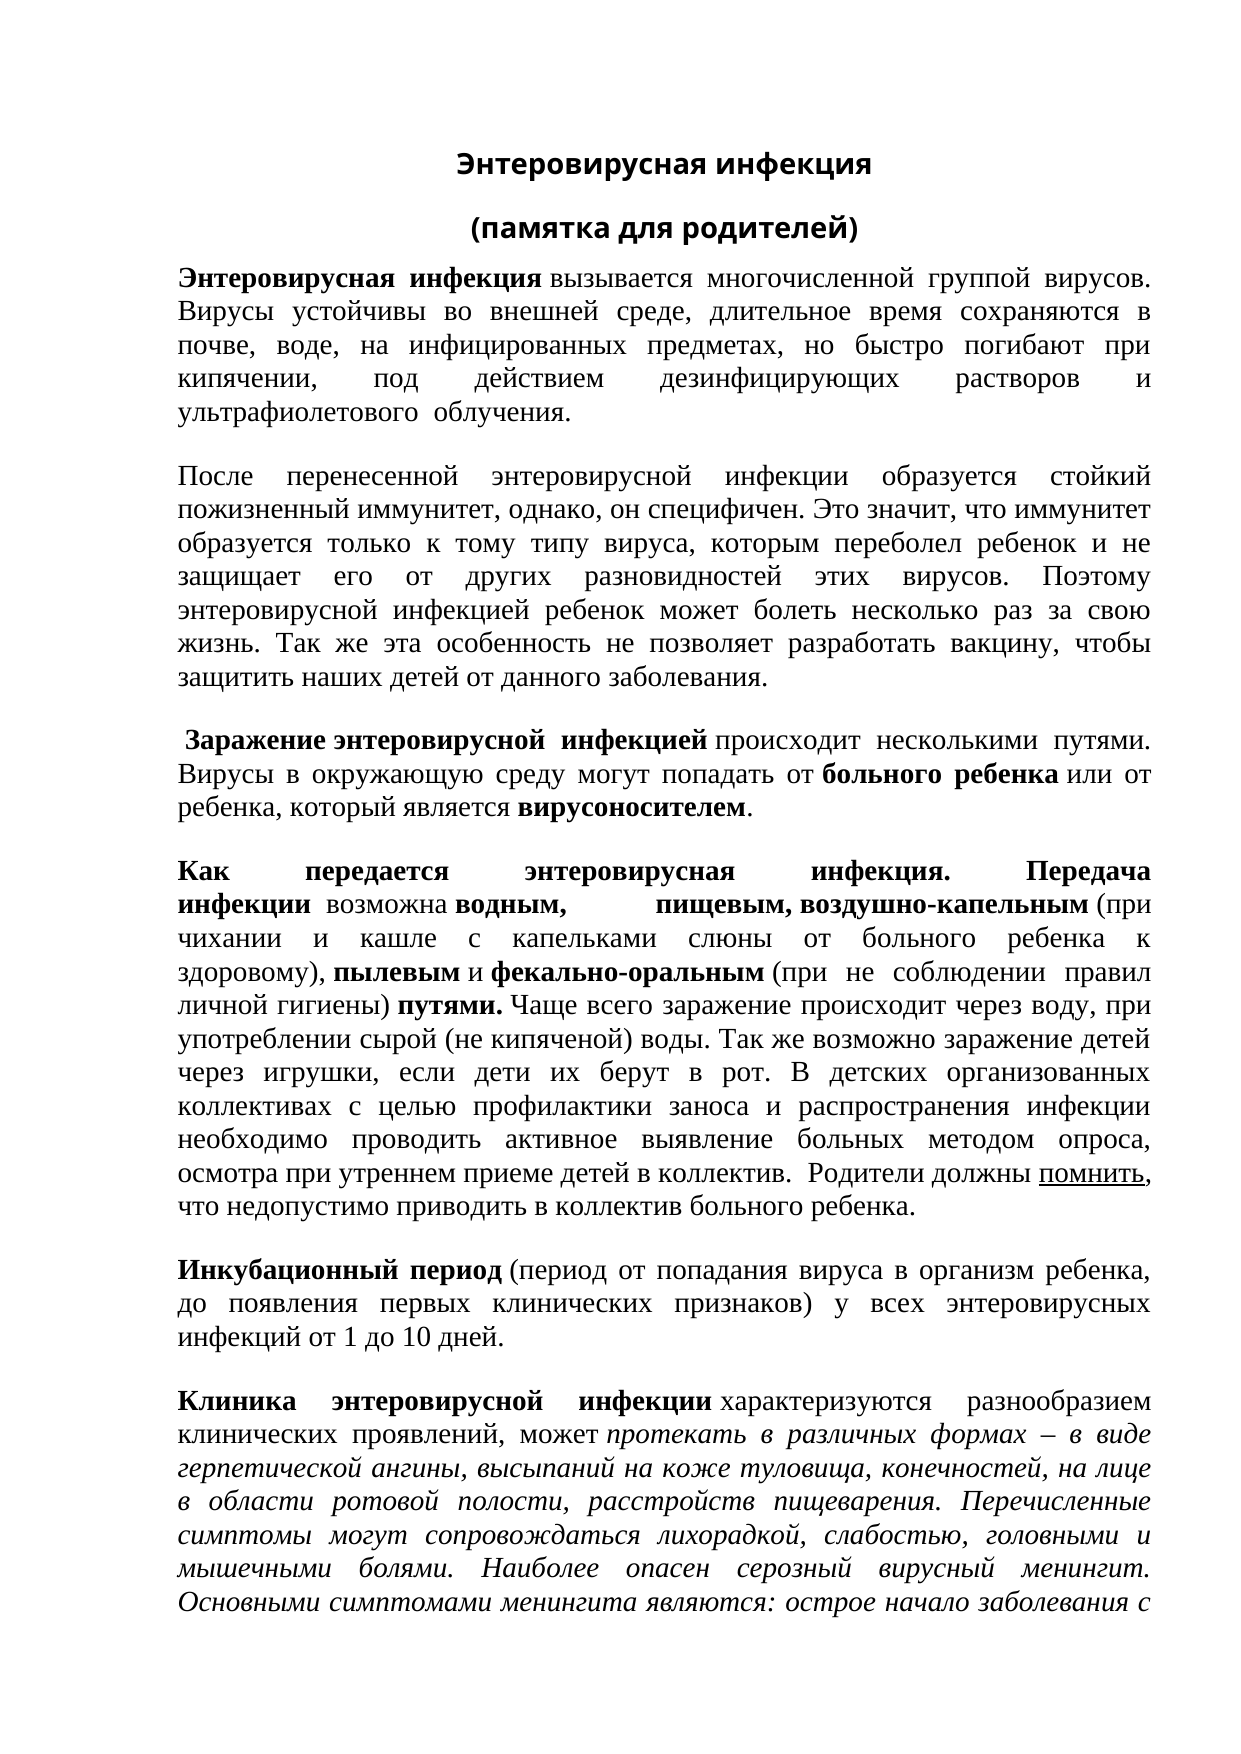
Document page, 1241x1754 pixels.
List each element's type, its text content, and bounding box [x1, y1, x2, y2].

text Заражение энтеровирусной инфекцией происходит несколькими путями. Вирусы в окружающую среду могут попадать от больного ребенка или от ребенка, который является вирусоносителем. [177, 722, 1152, 823]
text Инкубационный период (период от попадания вируса в организм ребенка, до появления первых клинических признаков) у всех энтеровирусных инфекций от 1 до 10 дней. [177, 1252, 1152, 1353]
text Как передается энтеровирусная инфекция. Передача инфекции возможна водным, пищевым, воздушно-капельным (при чихании и кашле с капельками слюны от больного ребенка к здоровому), пылевым и фекально-оральным (при не соблюдении правил личной гигиены) путями. Чаще всего заражение происходит через воду, при употреблении сырой (не кипяченой) воды. Так же возможно заражение детей через игрушки, если дети их берут в рот. В детских организованных коллективах с целью профилактики заноса и распространения инфекции необходимо проводить активное выявление больных методом опроса, осмотра при утреннем приеме детей в коллектив. Родители должны помнить, что недопустимо приводить в коллектив больного ребенка. [177, 853, 1152, 1222]
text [177, 1383, 1152, 1617]
text Энтеровирусная инфекция [177, 143, 1152, 183]
text После перенесенной энтеровирусной инфекции образуется стойкий пожизненный иммунитет, однако, он специфичен. Это значит, что иммунитет образуется только к тому типу вируса, которым переболел ребенок и не защищает его от других разновидностей этих вирусов. Поэтому энтеровирусной инфекцией ребенок может болеть несколько раз за свою жизнь. Так же эта особенность не позволяет разработать вакцину, чтобы защитить наших детей от данного заболевания. [177, 458, 1152, 692]
text Энтеровирусная инфекция вызывается многочисленной группой вирусов. Вирусы устойчивы во внешней среде, длительное время сохраняются в почве, воде, на инфицированных предметах, но быстро погибают при кипячении, под действием дезинфицирующих растворов и ультрафиолетового облучения. [177, 260, 1152, 428]
text (памятка для родителей) [177, 208, 1152, 247]
